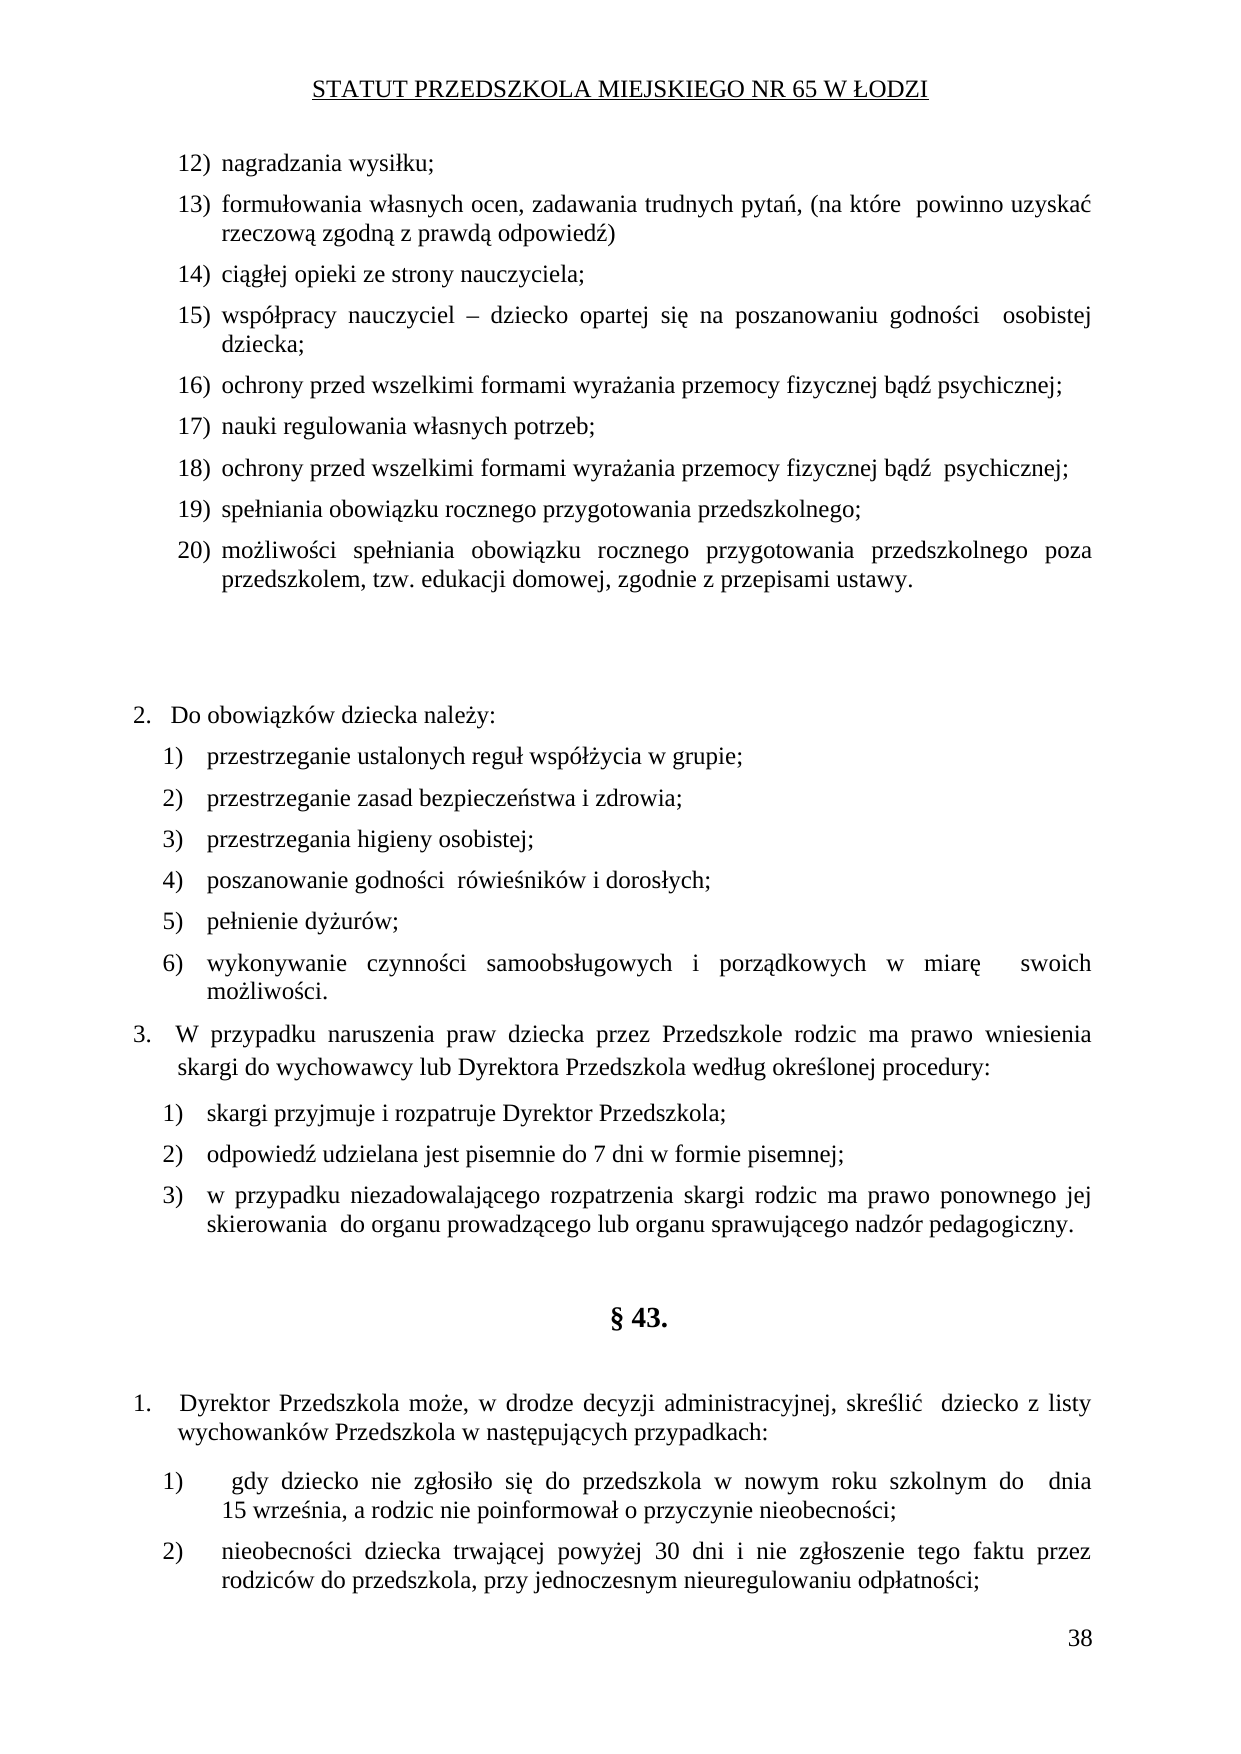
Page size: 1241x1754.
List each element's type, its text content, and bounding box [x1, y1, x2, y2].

list wykonywanie czynności samoobsługowych i porządkowych w miarę swoich możliwości. [162, 948, 1093, 1005]
list pełnienie dyżurów; [162, 906, 1093, 935]
text 2) odpowiedź udzielana jest pisemnie do 7 dni w formie pisemnej; [162, 1139, 1093, 1168]
list możliwości spełniania obowiązku rocznego przygotowania przedszkolnego poza przedszkolem, tzw. edukacji domowej, zgodnie z przepisami ustawy. [177, 535, 1093, 593]
list gdy dziecko nie zgłosiło się do przedszkola w nowym roku szkolnym do dnia 15 września, a rodzic nie poinformował o przyczynie nieobecności; [162, 1466, 1093, 1524]
text § 43. [185, 1300, 1093, 1334]
list nieobecności dziecka trwającej powyżej 30 dni i nie zgłoszenie tego faktu przez rodziców do przedszkola, przy jednoczesnym nieuregulowaniu odpłatności; [162, 1536, 1093, 1594]
text 3) w przypadku niezadowalającego rozpatrzenia skargi rodzic ma prawo ponownego jej skierowania do organu prowadzącego lub organu sprawującego nadzór pedagogiczny. [162, 1181, 1093, 1238]
list spełniania obowiązku rocznego przygotowania przedszkolnego; [177, 494, 1093, 523]
list ochrony przed wszelkimi formami wyrażania przemocy fizycznej bądź psychicznej; [177, 370, 1093, 399]
list współpracy nauczyciel – dziecko opartej się na poszanowaniu godności osobistej dziecka; [177, 300, 1093, 358]
text 2. Do obowiązków dziecka należy: [133, 700, 1093, 729]
list przestrzeganie zasad bezpieczeństwa i zdrowia; [162, 783, 1093, 811]
list poszanowanie godności rówieśników i dorosłych; [162, 865, 1093, 894]
list ciągłej opieki ze strony nauczyciela; [177, 259, 1093, 288]
list nagradzania wysiłku; [177, 148, 1093, 176]
list formułowania własnych ocen, zadawania trudnych pytań, (na które powinno uzyskać rzeczową zgodną z prawdą odpowiedź) [177, 189, 1093, 246]
text 1) skargi przyjmuje i rozpatruje Dyrektor Przedszkola; [162, 1098, 1093, 1127]
list nauki regulowania własnych potrzeb; [177, 411, 1093, 440]
list przestrzeganie ustalonych reguł współżycia w grupie; [162, 741, 1093, 770]
list przestrzegania higieny osobistej; [162, 824, 1093, 853]
list ochrony przed wszelkimi formami wyrażania przemocy fizycznej bądź psychicznej; [177, 453, 1093, 481]
text 3. W przypadku naruszenia praw dziecka przez Przedszkole rodzic ma prawo wniesienia skargi do wychowawcy lub Dyrektora Przedszkola według określonej procedury: [133, 1019, 1093, 1081]
text 1. Dyrektor Przedszkola może, w drodze decyzji administracyjnej, skreślić dziecko z listy wychowanków Przedszkola w następujących przypadkach: [133, 1388, 1093, 1446]
